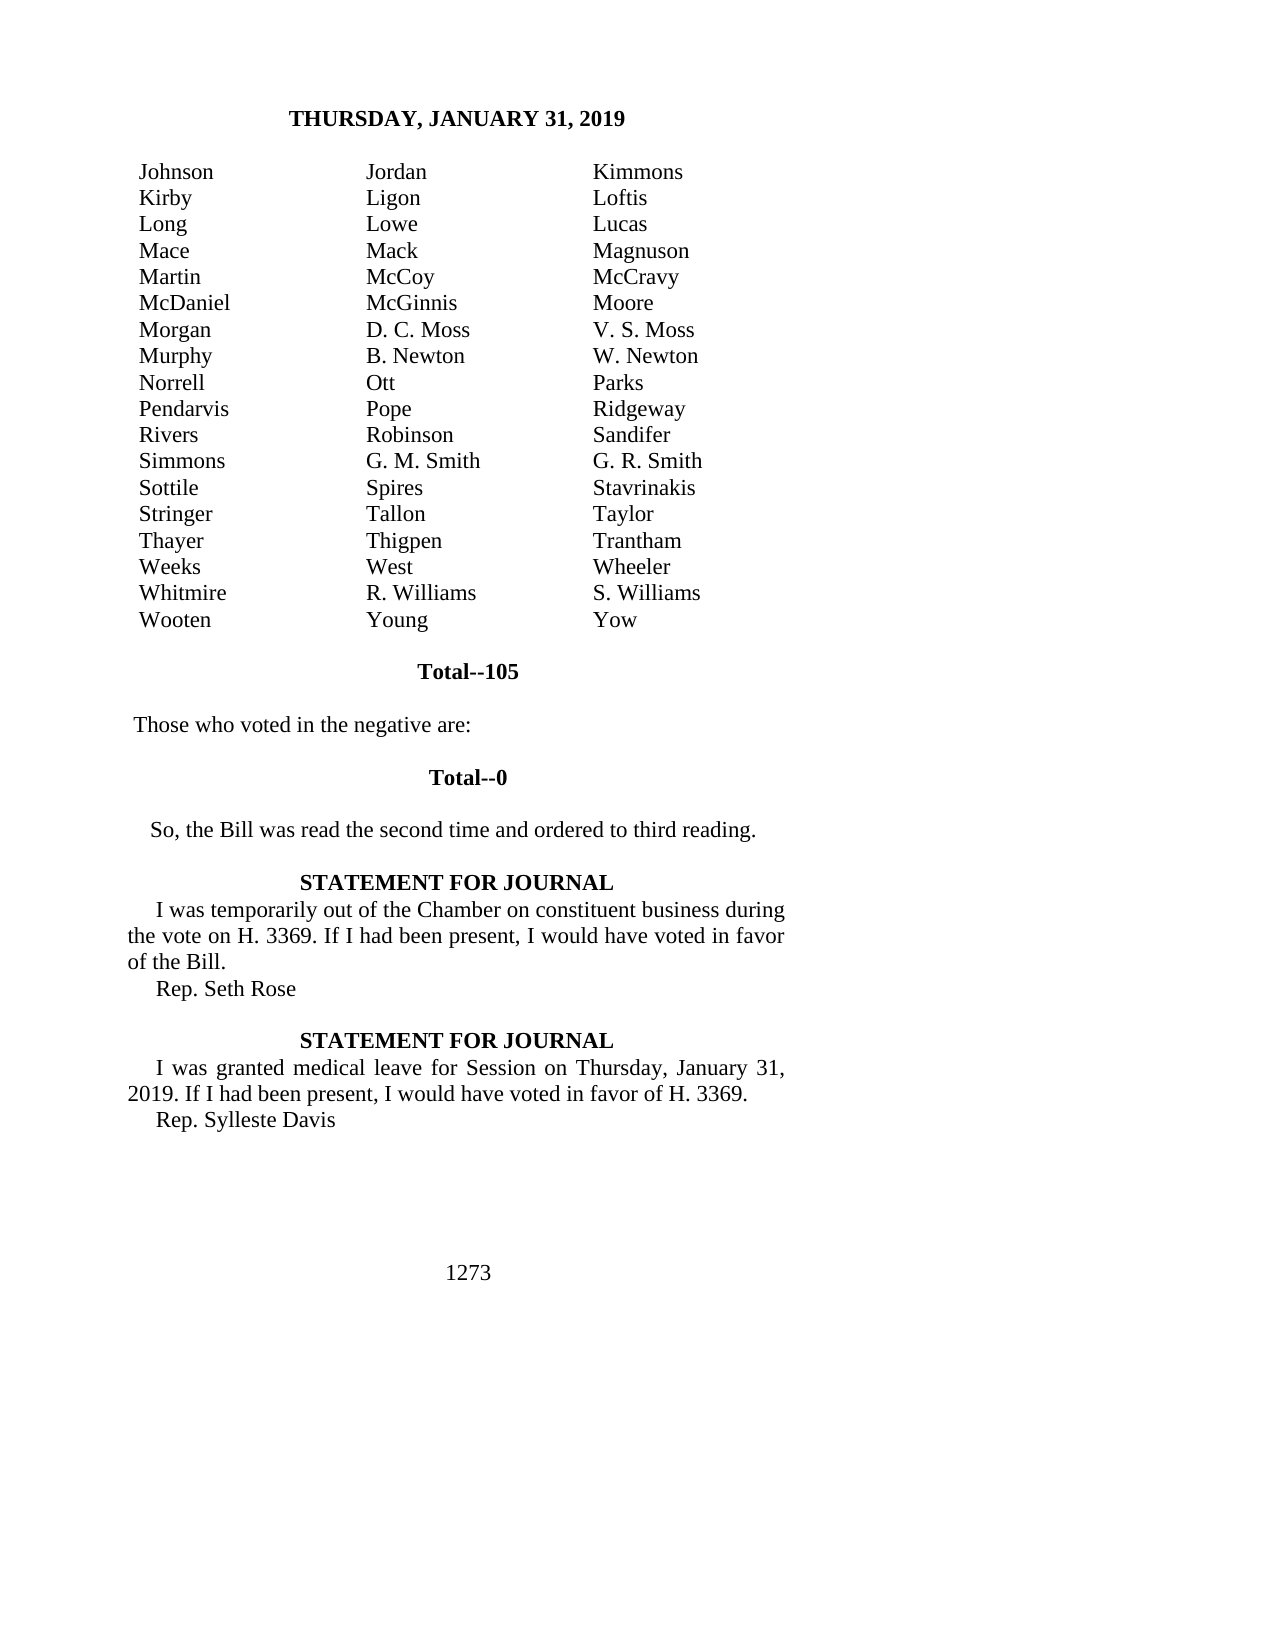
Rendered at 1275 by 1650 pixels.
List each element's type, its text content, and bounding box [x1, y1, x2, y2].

title STATEMENT FOR JOURNAL [127, 1027, 786, 1054]
table_cell Taylor [581, 500, 808, 527]
table_cell R. Williams [355, 579, 581, 606]
table_cell Norrell [128, 369, 354, 395]
table_cell Wheeler [581, 553, 808, 579]
title STATEMENT FOR JOURNAL [127, 869, 786, 896]
table_cell Parks [581, 369, 808, 395]
table_cell Tallon [355, 500, 581, 527]
table_cell Mack [355, 237, 581, 263]
table_cell Pendarvis [128, 395, 354, 421]
table_cell West [355, 553, 581, 579]
table_cell W. Newton [581, 342, 808, 368]
table_cell Lowe [355, 210, 581, 237]
table_cell McCravy [581, 263, 808, 289]
table_cell Young [355, 606, 581, 632]
table_cell Long [128, 210, 354, 237]
text I was granted medical leave for Session on Thursday, January 31, 2019. If I had been present, I would have voted in favor of H. 3369. [127, 1054, 786, 1106]
table_cell Kirby [128, 184, 354, 210]
table_cell Stavrinakis [581, 474, 808, 500]
table_cell Thayer [128, 527, 354, 553]
table_cell McGinnis [355, 290, 581, 316]
table_cell Mace [128, 237, 354, 263]
table_cell Pope [355, 395, 581, 421]
table_cell Magnuson [581, 237, 808, 263]
table_cell G. R. Smith [581, 448, 808, 474]
table_cell Wooten [128, 606, 354, 632]
table_cell Ott [355, 369, 581, 395]
table_cell Thigpen [355, 527, 581, 553]
table_cell Trantham [581, 527, 808, 553]
table_cell Sandifer [581, 421, 808, 448]
text Rep. Sylleste Davis [127, 1106, 786, 1133]
table_cell Jordan [355, 158, 581, 184]
table_cell V. S. Moss [581, 316, 808, 342]
table_cell G. M. Smith [355, 448, 581, 474]
table_cell D. C. Moss [355, 316, 581, 342]
table_cell B. Newton [355, 342, 581, 368]
text Total--0 [127, 764, 786, 790]
table_cell Kimmons [581, 158, 808, 184]
table_cell Yow [581, 606, 808, 632]
table_cell Ridgeway [581, 395, 808, 421]
table_cell Morgan [128, 316, 354, 342]
table_cell Stringer [128, 500, 354, 527]
table_cell McDaniel [128, 290, 354, 316]
table_cell Martin [128, 263, 354, 289]
text Rep. Seth Rose [127, 975, 786, 1001]
table_cell Ligon [355, 184, 581, 210]
table_cell McCoy [355, 263, 581, 289]
table_cell Spires [355, 474, 581, 500]
text Those who voted in the negative are: [127, 711, 786, 737]
table_cell Whitmire [128, 579, 354, 606]
table_cell Rivers [128, 421, 354, 448]
table_cell Simmons [128, 448, 354, 474]
table_cell Weeks [128, 553, 354, 579]
text So, the Bill was read the second time and ordered to third reading. [127, 817, 786, 843]
table_cell Lucas [581, 210, 808, 237]
table_cell Johnson [128, 158, 354, 184]
table_cell Robinson [355, 421, 581, 448]
table_cell S. Williams [581, 579, 808, 606]
text I was temporarily out of the Chamber on constituent business during the vote on H. 3369. If I had been present, I would have voted in favor of the Bill. [127, 896, 786, 975]
text Total--105 [127, 658, 786, 685]
table_cell Sottile [128, 474, 354, 500]
table_cell Murphy [128, 342, 354, 368]
table_cell Loftis [581, 184, 808, 210]
table_cell Moore [581, 290, 808, 316]
